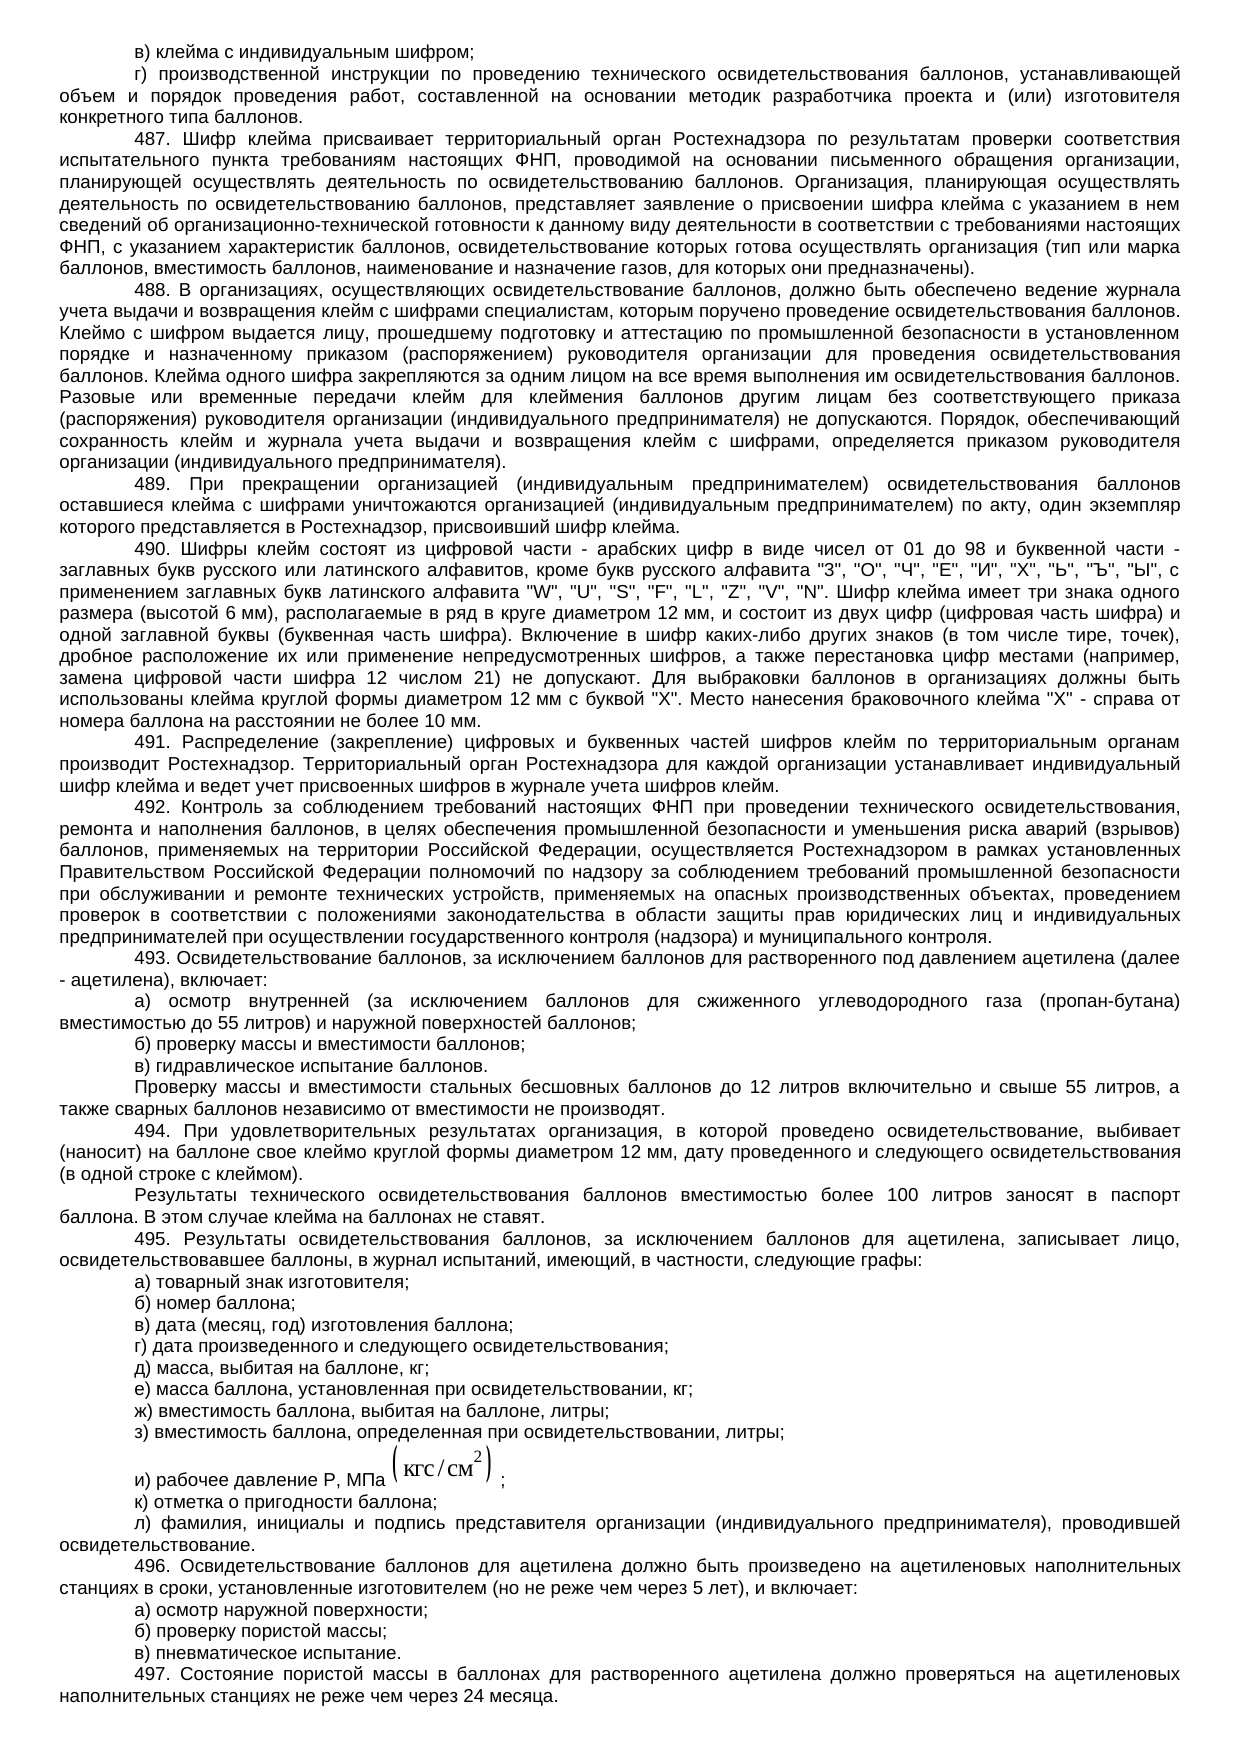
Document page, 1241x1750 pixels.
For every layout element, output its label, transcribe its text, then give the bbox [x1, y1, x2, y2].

text Проверку массы и вместимости стальных бесшовных баллонов до 12 литров включительно и свыше 55 литров, а также сварных баллонов независимо от вместимости не производят. [59, 1076, 1181, 1119]
text г) дата произведенного и следующего освидетельствования; [59, 1335, 1181, 1357]
text г) производственной инструкции по проведению технического освидетельствования баллонов, устанавливающей объем и порядок проведения работ, составленной на основании методик разработчика проекта и (или) изготовителя конкретного типа баллонов. [59, 63, 1181, 128]
text 488. В организациях, осуществляющих освидетельствование баллонов, должно быть обеспечено ведение журнала учета выдачи и возвращения клейм с шифрами специалистам, которым поручено проведение освидетельствования баллонов. Клеймо с шифром выдается лицу, прошедшему подготовку и аттестацию по промышленной безопасности в установленном порядке и назначенному приказом (распоряжением) руководителя организации для проведения освидетельствования баллонов. Клейма одного шифра закрепляются за одним лицом на все время выполнения им освидетельствования баллонов. Разовые или временные передачи клейм для клеймения баллонов другим лицам без соответствующего приказа (распоряжения) руководителя организации (индивидуального предпринимателя) не допускаются. Порядок, обеспечивающий сохранность клейм и журнала учета выдачи и возвращения клейм с шифрами, определяется приказом руководителя организации (индивидуального предпринимателя). [59, 278, 1181, 473]
text 497. Состояние пористой массы в баллонах для растворенного ацетилена должно проверяться на ацетиленовых наполнительных станциях не реже чем через 24 месяца. [59, 1663, 1181, 1706]
text а) осмотр наружной поверхности; [59, 1598, 1181, 1620]
text а) осмотр внутренней (за исключением баллонов для сжиженного углеводородного газа (пропан-бутана) вместимостью до 55 литров) и наружной поверхностей баллонов; [59, 990, 1181, 1033]
text д) масса, выбитая на баллоне, кг; [59, 1357, 1181, 1378]
text в) гидравлическое испытание баллонов. [59, 1055, 1181, 1076]
text 495. Результаты освидетельствования баллонов, за исключением баллонов для ацетилена, записывает лицо, освидетельствовавшее баллоны, в журнал испытаний, имеющий, в частности, следующие графы: [59, 1227, 1181, 1270]
text 492. Контроль за соблюдением требований настоящих ФНП при проведении технического освидетельствования, ремонта и наполнения баллонов, в целях обеспечения промышленной безопасности и уменьшения риска аварий (взрывов) баллонов, применяемых на территории Российской Федерации, осуществляется Ростехнадзором в рамках установленных Правительством Российской Федерации полномочий по надзору за соблюдением требований промышленной безопасности при обслуживании и ремонте технических устройств, применяемых на опасных производственных объектах, проведением проверок в соответствии с положениями законодательства в области защиты прав юридических лиц и индивидуальных предпринимателей при осуществлении государственного контроля (надзора) и муниципального контроля. [59, 796, 1181, 947]
text е) масса баллона, установленная при освидетельствовании, кг; [59, 1378, 1181, 1400]
text 496. Освидетельствование баллонов для ацетилена должно быть произведено на ацетиленовых наполнительных станциях в сроки, установленные изготовителем (но не реже чем через 5 лет), и включает: [59, 1555, 1181, 1598]
text Результаты технического освидетельствования баллонов вместимостью более 100 литров заносят в паспорт баллона. В этом случае клейма на баллонах не ставят. [59, 1184, 1181, 1227]
text б) номер баллона; [59, 1292, 1181, 1313]
text б) проверку массы и вместимости баллонов; [59, 1033, 1181, 1055]
text 491. Распределение (закрепление) цифровых и буквенных частей шифров клейм по территориальным органам производит Ростехнадзор. Территориальный орган Ростехнадзора для каждой организации устанавливает индивидуальный шифр клейма и ведет учет присвоенных шифров в журнале учета шифров клейм. [59, 731, 1181, 796]
text к) отметка о пригодности баллона; [59, 1491, 1181, 1512]
text и) рабочее давление Р, МПа ; [59, 1443, 1181, 1491]
text б) проверку пористой массы; [59, 1620, 1181, 1642]
text 489. При прекращении организацией (индивидуальным предпринимателем) освидетельствования баллонов оставшиеся клейма с шифрами уничтожаются организацией (индивидуальным предпринимателем) по акту, один экземпляр которого представляется в Ростехнадзор, присвоивший шифр клейма. [59, 473, 1181, 537]
text л) фамилия, инициалы и подпись представителя организации (индивидуального предпринимателя), проводившей освидетельствование. [59, 1512, 1181, 1555]
text в) пневматическое испытание. [59, 1642, 1181, 1663]
text 490. Шифры клейм состоят из цифровой части - арабских цифр в виде чисел от 01 до 98 и буквенной части - заглавных букв русского или латинского алфавитов, кроме букв русского алфавита "3", "О", "Ч", "Е", "И", "X", "Ь", "Ъ", "Ы", с применением заглавных букв латинского алфавита "W", "U", "S", "F", "L", "Z", "V", "N". Шифр клейма имеет три знака одного размера (высотой 6 мм), располагаемые в ряд в круге диаметром 12 мм, и состоит из двух цифр (цифровая часть шифра) и одной заглавной буквы (буквенная часть шифра). Включение в шифр каких-либо других знаков (в том числе тире, точек), дробное расположение их или применение непредусмотренных шифров, а также перестановка цифр местами (например, замена цифровой части шифра 12 числом 21) не допускают. Для выбраковки баллонов в организациях должны быть использованы клейма круглой формы диаметром 12 мм с буквой "X". Место нанесения браковочного клейма "X" - справа от номера баллона на расстоянии не более 10 мм. [59, 537, 1181, 731]
text ж) вместимость баллона, выбитая на баллоне, литры; [59, 1400, 1181, 1421]
text а) товарный знак изготовителя; [59, 1270, 1181, 1292]
text в) клейма с индивидуальным шифром; [59, 41, 1181, 63]
text в) дата (месяц, год) изготовления баллона; [59, 1313, 1181, 1335]
text з) вместимость баллона, определенная при освидетельствовании, литры; [59, 1421, 1181, 1443]
text 493. Освидетельствование баллонов, за исключением баллонов для растворенного под давлением ацетилена (далее - ацетилена), включает: [59, 947, 1181, 990]
text 487. Шифр клейма присваивает территориальный орган Ростехнадзора по результатам проверки соответствия испытательного пункта требованиям настоящих ФНП, проводимой на основании письменного обращения организации, планирующей осуществлять деятельность по освидетельствованию баллонов. Организация, планирующая осуществлять деятельность по освидетельствованию баллонов, представляет заявление о присвоении шифра клейма с указанием в нем сведений об организационно-технической готовности к данному виду деятельности в соответствии с требованиями настоящих ФНП, с указанием характеристик баллонов, освидетельствование которых готова осуществлять организация (тип или марка баллонов, вместимость баллонов, наименование и назначение газов, для которых они предназначены). [59, 128, 1181, 278]
text 494. При удовлетворительных результатах организация, в которой проведено освидетельствование, выбивает (наносит) на баллоне свое клеймо круглой формы диаметром 12 мм, дату проведенного и следующего освидетельствования (в одной строке с клеймом). [59, 1119, 1181, 1184]
